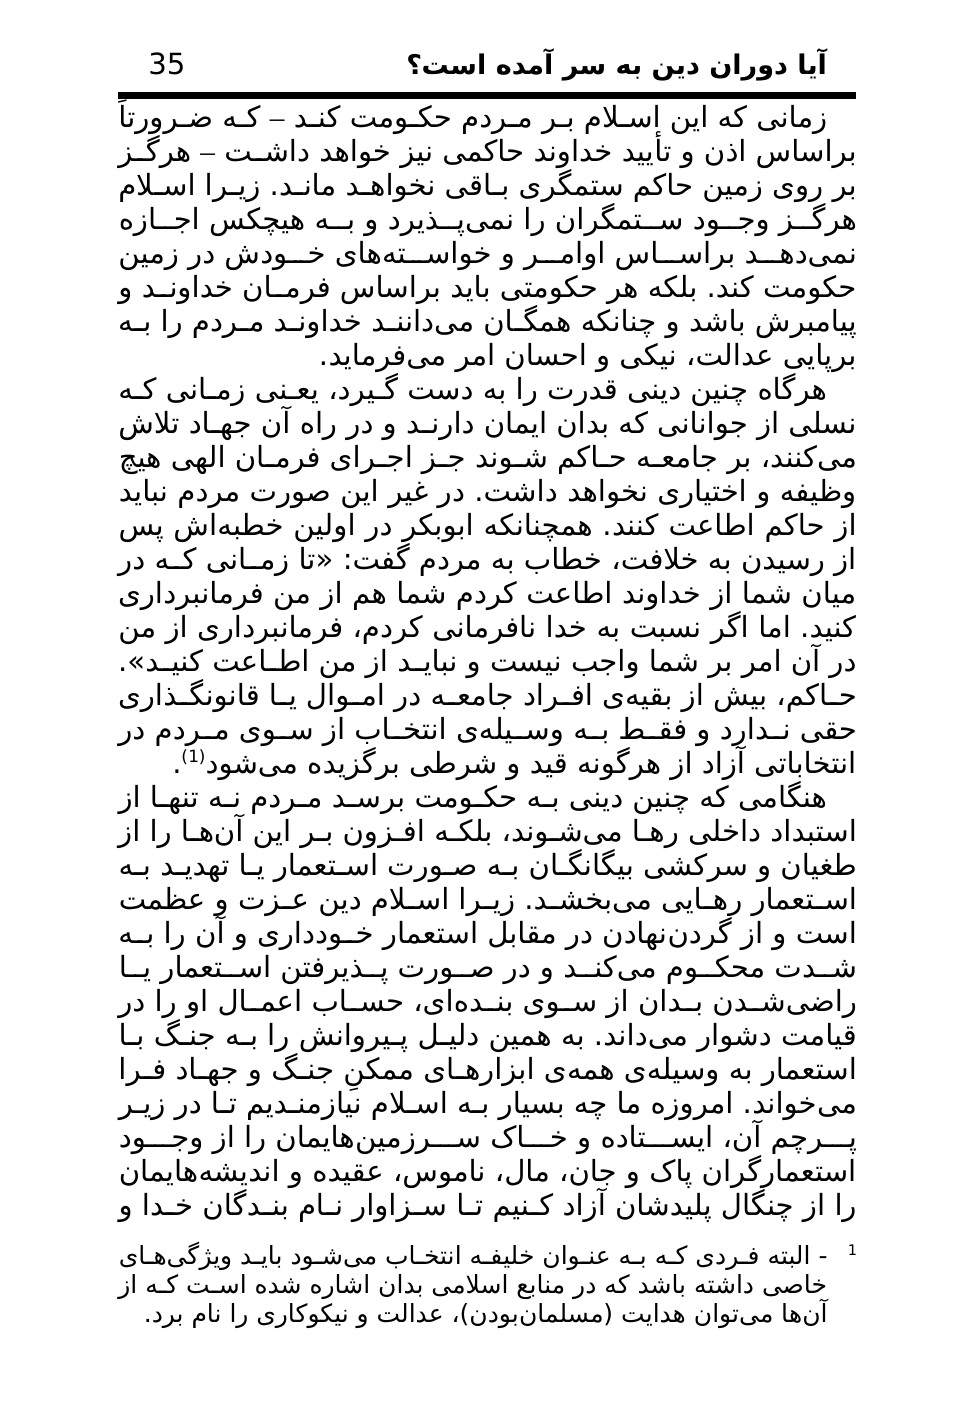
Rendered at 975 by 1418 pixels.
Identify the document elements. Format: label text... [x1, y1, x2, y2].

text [118, 781, 857, 1222]
text زمانی که این اسلام بر مردم حکومت کند – که ضرورتاً براساس اذن و تأیید خداوند حاکمی نیز خواهد داشت – هرگز بر روی زمین حاکم ستمگری باقی نخواهد ماند. زیرا اسلام هرگز وجود ستمگران را نمی‌پذیرد و به هیچکس اجازه نمی‌دهد براساس اوامر و خواسته‌های خودش در زمین حکومت کند. بلکه هر حکومتی باید براساس فرمان خداوند و پیامبرش باشد و چنان‎که همگان می‌دانند خداوند مردم را به برپایی عدالت، نیکی و احسان امر می‌فرماید. [118, 100, 857, 372]
text هرگاه چنین دینی قدرت را به دست گیرد، یعنی زمانی که نسلی از جوانانی که بدان ایمان دارند و در راه آن جهاد تلاش می‌کنند، بر جامعه حاکم شوند جز اجرای فرمان الهی هیچ وظیفه و اختیاری نخواهد داشت. در غیر این صورت مردم نباید از حاکم اطاعت کنند. هم‎چنان‎که ابوبکر در اولین خطبه‌اش پس از رسیدن به خلافت، خطاب به مردم گفت: «تا زمانی که در میان شما از خداوند اطاعت کردم شما هم از من فرمان‎برداری کنید. اما اگر نسبت به خدا نافرمانی کردم، فرمان‎برداری از من در آن امر بر شما واجب نیست و نباید از من اطاعت کنید». حاکم، بیش از بقیه‌ی افراد جامعه در اموال یا قانون‎گذاری حقی ندارد و فقط به وسیله‌ی انتخاب از سوی مردم در انتخاباتی آزاد از هرگونه قید و شرطی برگزیده می‌شود(). [118, 372, 857, 781]
